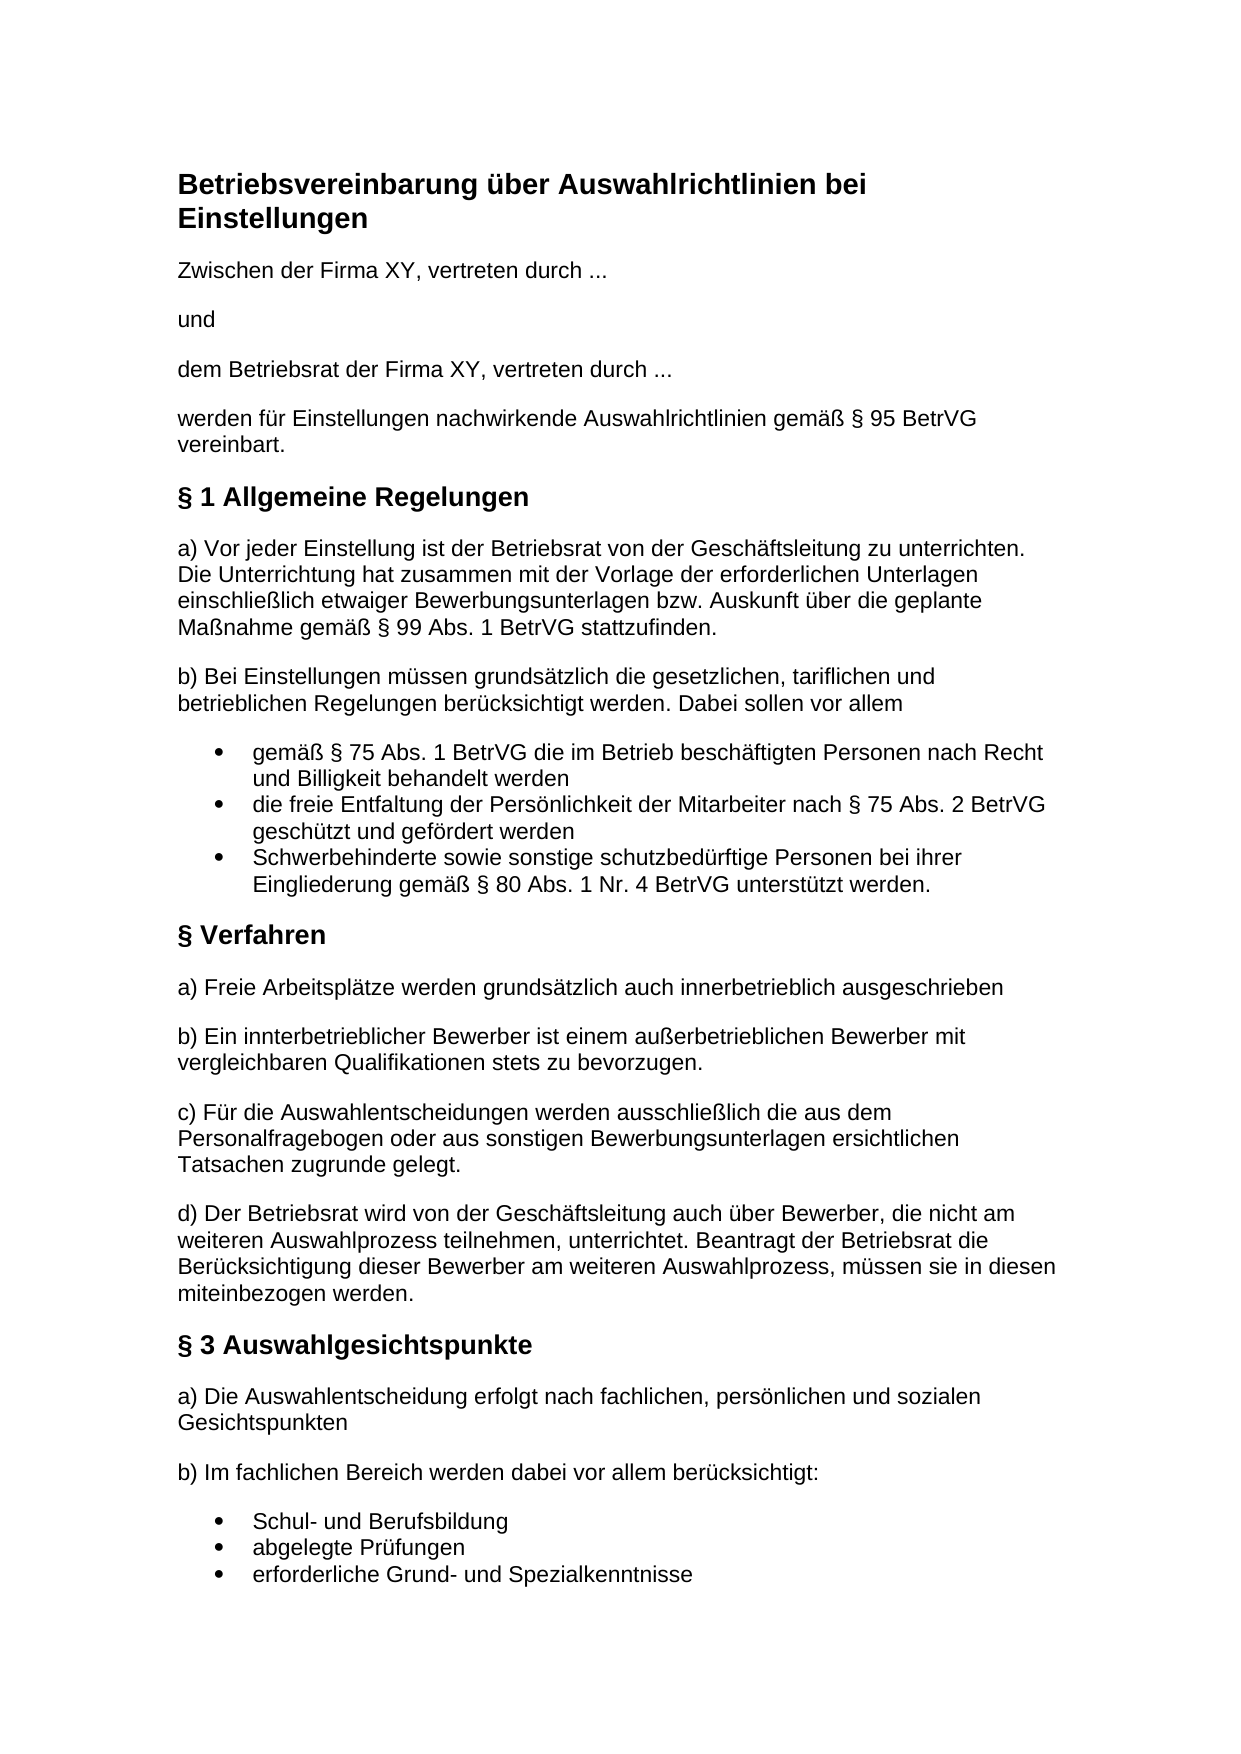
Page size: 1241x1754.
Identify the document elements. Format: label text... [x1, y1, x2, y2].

text a) Die Auswahlentscheidung erfolgt nach fachlichen, persönlichen und sozialen Gesichtspunkten [177, 1383, 1063, 1436]
text Betriebsvereinbarung über Auswahlrichtlinien bei Einstellungen [177, 167, 1063, 234]
text b) Ein innterbetrieblicher Bewerber ist einem außerbetrieblichen Bewerber mit vergleichbaren Qualifikationen stets zu bevorzugen. [177, 1023, 1063, 1076]
list die freie Entfaltung der Persönlichkeit der Mitarbeiter nach § 75 Abs. 2 BetrVG geschützt und gefördert werden [215, 791, 1063, 844]
text werden für Einstellungen nachwirkende Auswahlrichtlinien gemäß § 95 BetrVG vereinbart. [177, 405, 1063, 458]
list Schwerbehinderte sowie sonstige schutzbedürftige Personen bei ihrer Eingliederung gemäß § 80 Abs. 1 Nr. 4 BetrVG unterstützt werden. [215, 844, 1063, 897]
text a) Freie Arbeitsplätze werden grundsätzlich auch innerbetrieblich ausgeschrieben [177, 973, 1063, 1000]
list abgelegte Prüfungen [215, 1534, 1063, 1561]
list gemäß § 75 Abs. 1 BetrVG die im Betrieb beschäftigten Personen nach Recht und Billigkeit behandelt werden [215, 739, 1063, 791]
list erforderliche Grund- und Spezialkenntnisse [215, 1561, 1063, 1587]
text b) Bei Einstellungen müssen grundsätzlich die gesetzlichen, tariflichen und betrieblichen Regelungen berücksichtigt werden. Dabei sollen vor allem [177, 663, 1063, 716]
text d) Der Betriebsrat wird von der Geschäftsleitung auch über Bewerber, die nicht am weiteren Auswahlprozess teilnehmen, unterrichtet. Beantragt der Betriebsrat die Berücksichtigung dieser Bewerber am weiteren Auswahlprozess, müssen sie in diesen miteinbezogen werden. [177, 1200, 1063, 1306]
text § Verfahren [177, 919, 1063, 951]
text und [177, 306, 1063, 333]
text § 3 Auswahlgesichtspunkte [177, 1329, 1063, 1360]
text c) Für die Auswahlentscheidungen werden ausschließlich die aus dem Personalfragebogen oder aus sonstigen Bewerbungsunterlagen ersichtlichen Tatsachen zugrunde gelegt. [177, 1098, 1063, 1177]
text Zwischen der Firma XY, vertreten durch ... [177, 257, 1063, 283]
list Schul- und Berufsbildung [215, 1508, 1063, 1534]
text § 1 Allgemeine Regelungen [177, 481, 1063, 512]
text b) Im fachlichen Bereich werden dabei vor allem berücksichtigt: [177, 1458, 1063, 1485]
text a) Vor jeder Einstellung ist der Betriebsrat von der Geschäftsleitung zu unterrichten. Die Unterrichtung hat zusammen mit der Vorlage der erforderlichen Unterlagen einschließlich etwaiger Bewerbungsunterlagen bzw. Auskunft über die geplante Maßnahme gemäß § 99 Abs. 1 BetrVG stattzufinden. [177, 535, 1063, 640]
text dem Betriebsrat der Firma XY, vertreten durch ... [177, 356, 1063, 382]
